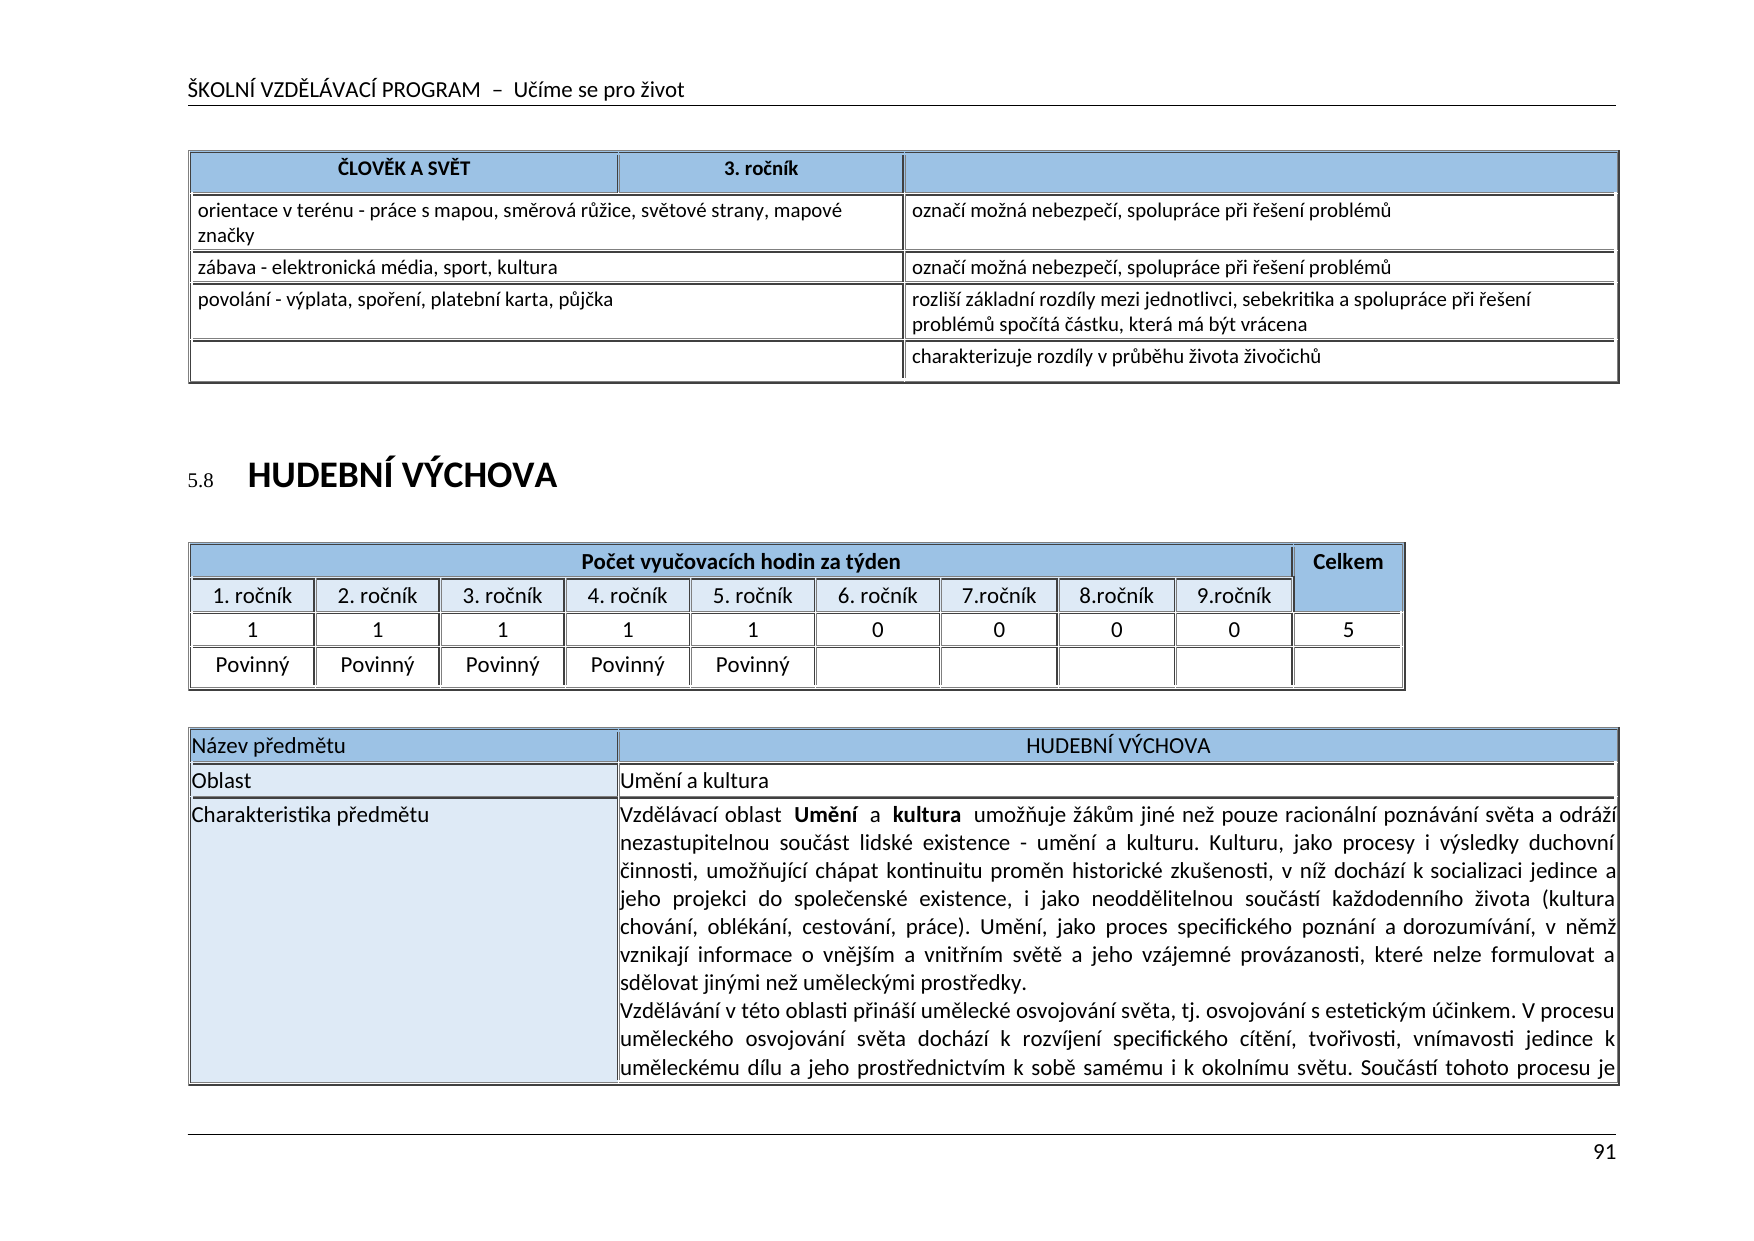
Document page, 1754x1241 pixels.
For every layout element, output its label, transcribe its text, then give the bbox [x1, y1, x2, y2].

subtitle HUDEBNÍ VÝCHOVA [187, 451, 1616, 497]
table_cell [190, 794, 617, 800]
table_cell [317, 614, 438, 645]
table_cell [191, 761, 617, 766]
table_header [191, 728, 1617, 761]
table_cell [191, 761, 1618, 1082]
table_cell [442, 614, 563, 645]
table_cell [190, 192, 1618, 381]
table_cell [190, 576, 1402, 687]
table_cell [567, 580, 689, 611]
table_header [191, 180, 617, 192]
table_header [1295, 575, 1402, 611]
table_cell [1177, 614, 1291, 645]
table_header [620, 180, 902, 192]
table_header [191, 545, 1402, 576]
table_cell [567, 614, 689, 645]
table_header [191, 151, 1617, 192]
